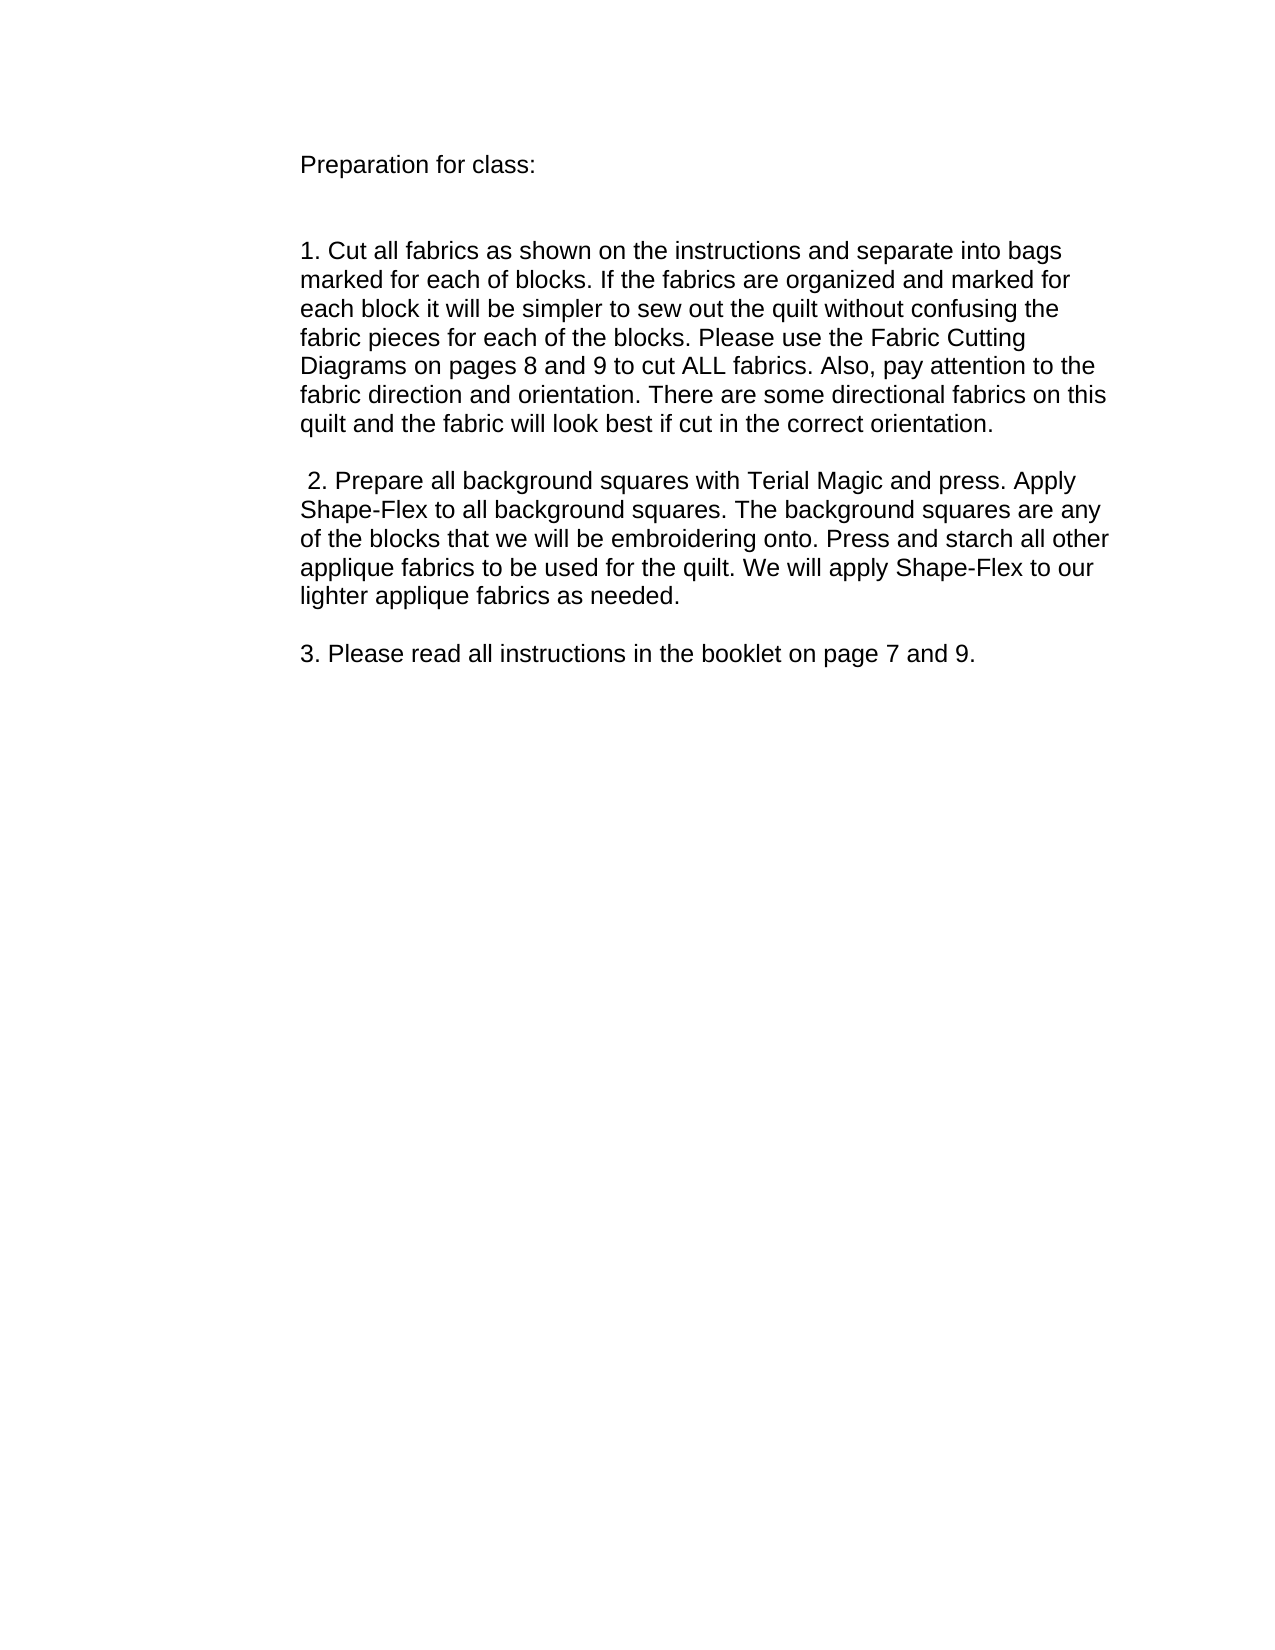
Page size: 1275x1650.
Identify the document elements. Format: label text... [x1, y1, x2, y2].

text 2. Prepare all background squares with Terial Magic and press. Apply Shape-Flex to all background squares. The background squares are any of the blocks that we will be embroidering onto. Press and starch all other applique fabrics to be used for the quilt. We will apply Shape-Flex to our lighter applique fabrics as needed. [300, 466, 1125, 610]
text Preparation for class: [300, 150, 1125, 179]
text 1. Cut all fabrics as shown on the instructions and separate into bags marked for each of blocks. If the fabrics are organized and marked for each block it will be simpler to sew out the quilt without confusing the fabric pieces for each of the blocks. Please use the Fabric Cutting Diagrams on pages 8 and 9 to cut ALL fabrics. Also, pay attention to the fabric direction and orientation. There are some directional fabrics on this quilt and the fabric will look best if cut in the correct orientation. [300, 236, 1125, 437]
text 3. Please read all instructions in the booklet on page 7 and 9. [300, 639, 1125, 667]
